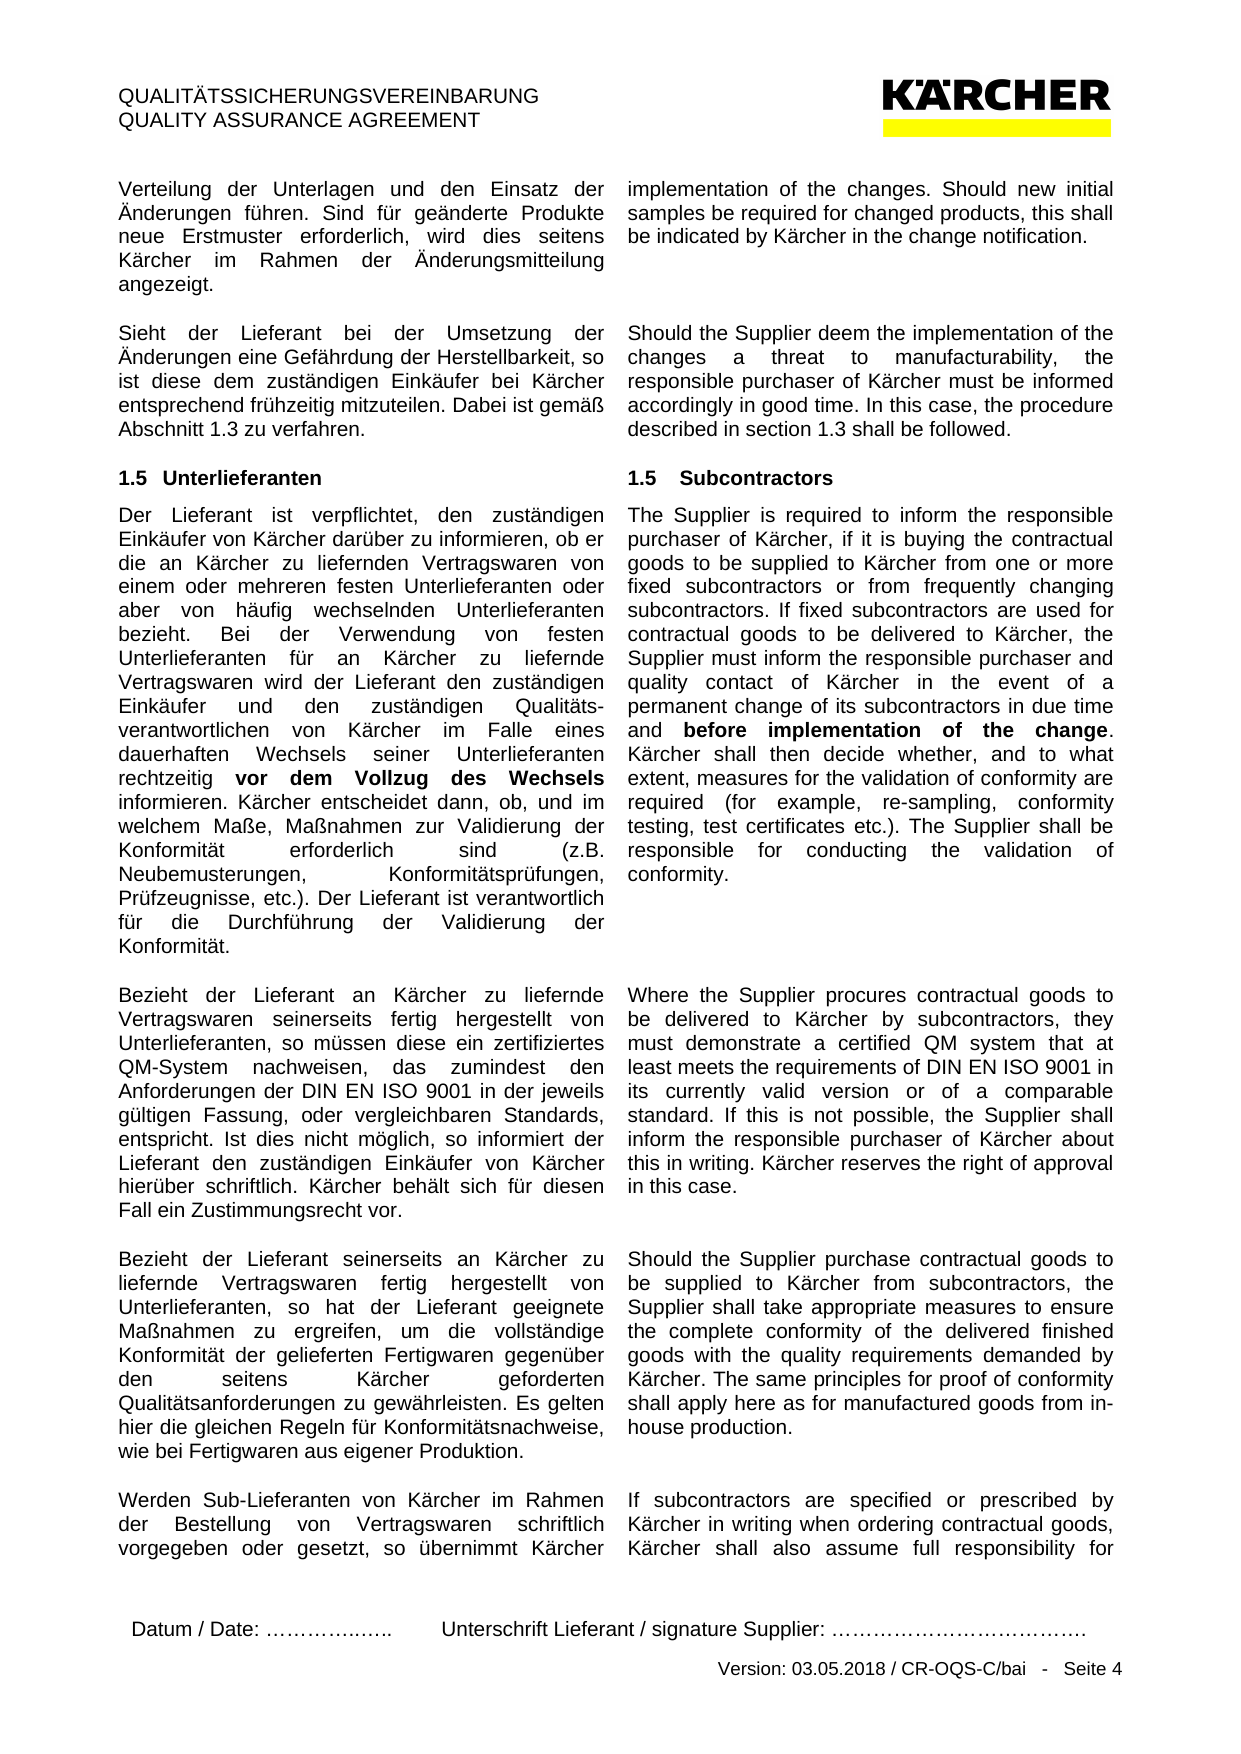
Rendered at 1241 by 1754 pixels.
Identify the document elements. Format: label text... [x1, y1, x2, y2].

table_cell Bezieht der Lieferant an Kärcher zu liefernde Vertragswaren seinerseits fertig hergestellt von Unterlieferanten, so müssen diese ein zertifiziertes QM-System nachweisen, das zumindest den Anforderungen der DIN EN ISO 9001 in der jeweils gültigen Fassung, oder vergleichbaren Standards, entspricht. Ist dies nicht möglich, so informiert der Lieferant den zuständigen Einkäufer von Kärcher hierüber schriftlich. Kärcher behält sich für diesen Fall ein Zustimmungsrecht vor. [107, 970, 616, 1235]
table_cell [107, 164, 616, 309]
table_cell Should the Supplier deem the implementation of the changes a threat to manufacturability, the responsible purchaser of Kärcher must be informed accordingly in good time. In this case, the procedure described in section 1.3 shall be followed. [616, 309, 1125, 453]
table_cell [616, 1475, 1125, 1560]
table_cell Where the Supplier procures contractual goods to be delivered to Kärcher by subcontractors, they must demonstrate a certified QM system that at least meets the requirements of DIN EN ISO 9001 in its currently valid version or of a comparable standard. If this is not possible, the Supplier shall inform the responsible purchaser of Kärcher about this in writing. Kärcher reserves the right of approval in this case. [616, 970, 1125, 1235]
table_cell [107, 1475, 616, 1560]
table_cell Bezieht der Lieferant seinerseits an Kärcher zu liefernde Vertragswaren fertig hergestellt von Unterlieferanten, so hat der Lieferant geeignete Maßnahmen zu ergreifen, um die vollständige Konformität der gelieferten Fertigwaren gegenüber den seitens Kärcher geforderten Qualitätsanforderungen zu gewährleisten. Es gelten hier die gleichen Regeln für Konformitätsnachweise, wie bei Fertigwaren aus eigener Produktion. [107, 1235, 616, 1475]
table_cell Should the Supplier purchase contractual goods to be supplied to Kärcher from subcontractors, the Supplier shall take appropriate measures to ensure the complete conformity of the delivered finished goods with the quality requirements demanded by Kärcher. The same principles for proof of conformity shall apply here as for manufactured goods from in-house production. [616, 1235, 1125, 1475]
table_cell 1.5 Subcontractors The Supplier is required to inform the responsible purchaser of Kärcher, if it is buying the contractual goods to be supplied to Kärcher from one or more fixed subcontractors or from frequently changing subcontractors. If fixed subcontractors are used for contractual goods to be delivered to Kärcher, the Supplier must inform the responsible purchaser and quality contact of Kärcher in the event of a permanent change of its subcontractors in due time and before implementation of the change. Kärcher shall then decide whether, and to what extent, measures for the validation of conformity are required (for example, re-sampling, conformity testing, test certificates etc.). The Supplier shall be responsible for conducting the validation of conformity. [616, 454, 1125, 970]
picture [879, 75, 1115, 140]
table_cell 1.5 Unterlieferanten Der Lieferant ist verpflichtet, den zuständigen Einkäufer von Kärcher darüber zu informieren, ob er die an Kärcher zu liefernden Vertragswaren von einem oder mehreren festen Unterlieferanten oder aber von häufig wechselnden Unterlieferanten bezieht. Bei der Verwendung von festen Unterlieferanten für an Kärcher zu liefernde Vertragswaren wird der Lieferant den zuständigen Einkäufer und den zuständigen Qualitäts-verantwortlichen von Kärcher im Falle eines dauerhaften Wechsels seiner Unterlieferanten rechtzeitig vor dem Vollzug des Wechsels informieren. Kärcher entscheidet dann, ob, und im welchem Maße, Maßnahmen zur Validierung der Konformität erforderlich sind (z.B. Neubemusterungen, Konformitätsprüfungen, Prüfzeugnisse, etc.). Der Lieferant ist verantwortlich für die Durchführung der Validierung der Konformität. [107, 454, 616, 970]
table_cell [616, 164, 1125, 309]
table_cell Sieht der Lieferant bei der Umsetzung der Änderungen eine Gefährdung der Herstellbarkeit, so ist diese dem zuständigen Einkäufer bei Kärcher entsprechend frühzeitig mitzuteilen. Dabei ist gemäß Abschnitt 1.3 zu verfahren. [107, 309, 616, 453]
